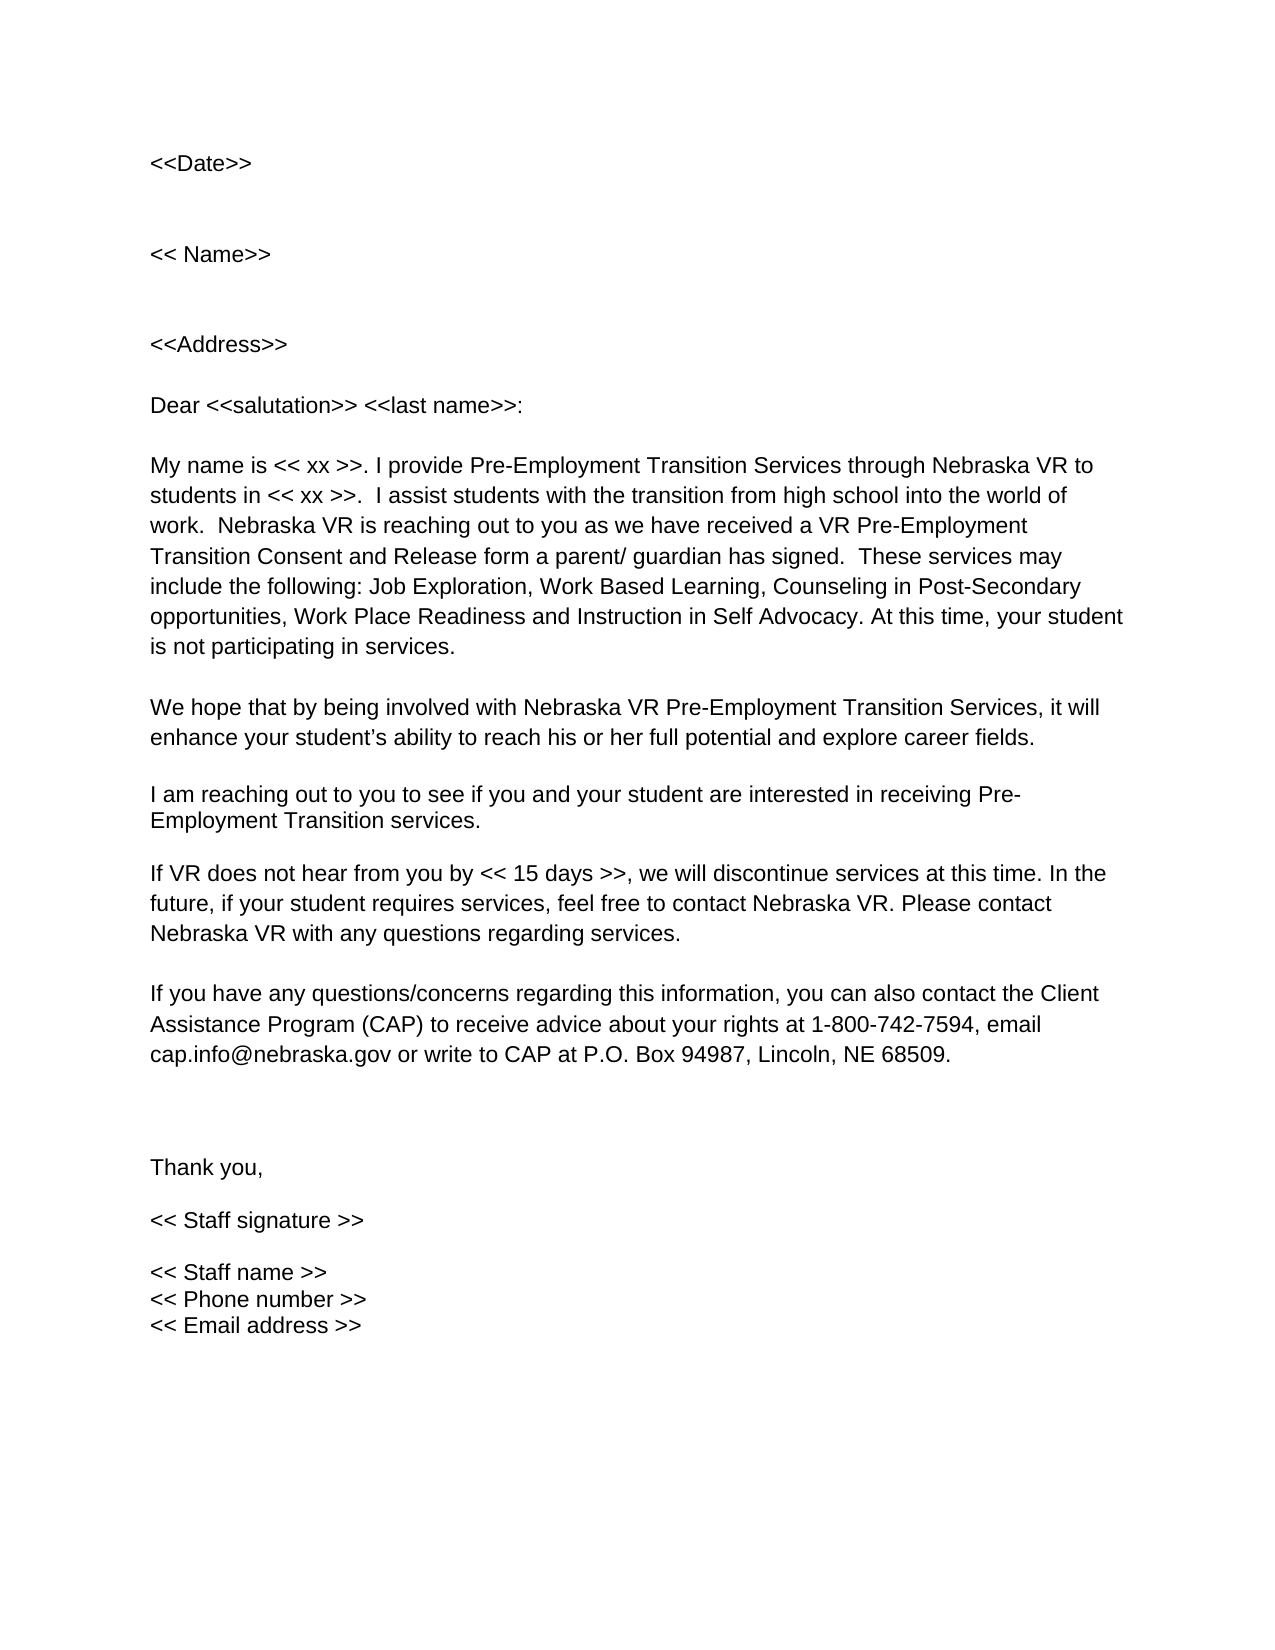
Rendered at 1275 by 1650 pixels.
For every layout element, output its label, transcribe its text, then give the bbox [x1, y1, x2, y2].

text << Email address >> [150, 1312, 1125, 1338]
text I am reaching out to you to see if you and your student are interested in receiving Pre-Employment Transition services. [150, 781, 1125, 833]
text My name is << xx >>. I provide Pre-Employment Transition Services through Nebraska VR to students in << xx >>. I assist students with the transition from high school into the world of work. Nebraska VR is reaching out to you as we have received a VR Pre-Employment Transition Consent and Release form a parent/ guardian has signed. These services may include the following: Job Exploration, Work Based Learning, Counseling in Post-Secondary opportunities, Work Place Readiness and Instruction in Self Advocacy. At this time, your student is not participating in services. [150, 452, 1125, 660]
text << Name>> [150, 241, 1125, 267]
text If VR does not hear from you by << 15 days >>, we will discontinue services at this time. In the future, if your student requires services, feel free to contact Nebraska VR. Please contact Nebraska VR with any questions regarding services. [150, 859, 1125, 946]
text <<Date>> [150, 150, 1125, 176]
text <<Address>> [150, 331, 1125, 358]
text << Staff signature >> << Staff name >> [150, 1207, 1125, 1286]
text If you have any questions/concerns regarding this information, you can also contact the Client Assistance Program (CAP) to receive advice about your rights at 1-800-742-7594, email cap.info@nebraska.gov or write to CAP at P.O. Box 94987, Lincoln, NE 68509. [150, 980, 1125, 1067]
text Dear <<salutation>> <<last name>>: [150, 392, 1125, 418]
text We hope that by being involved with Nebraska VR Pre-Employment Transition Services, it will enhance your student’s ability to reach his or her full potential and explore career fields. [150, 694, 1125, 750]
text Thank you, [150, 1154, 1125, 1180]
text << Phone number >> [150, 1286, 1125, 1312]
